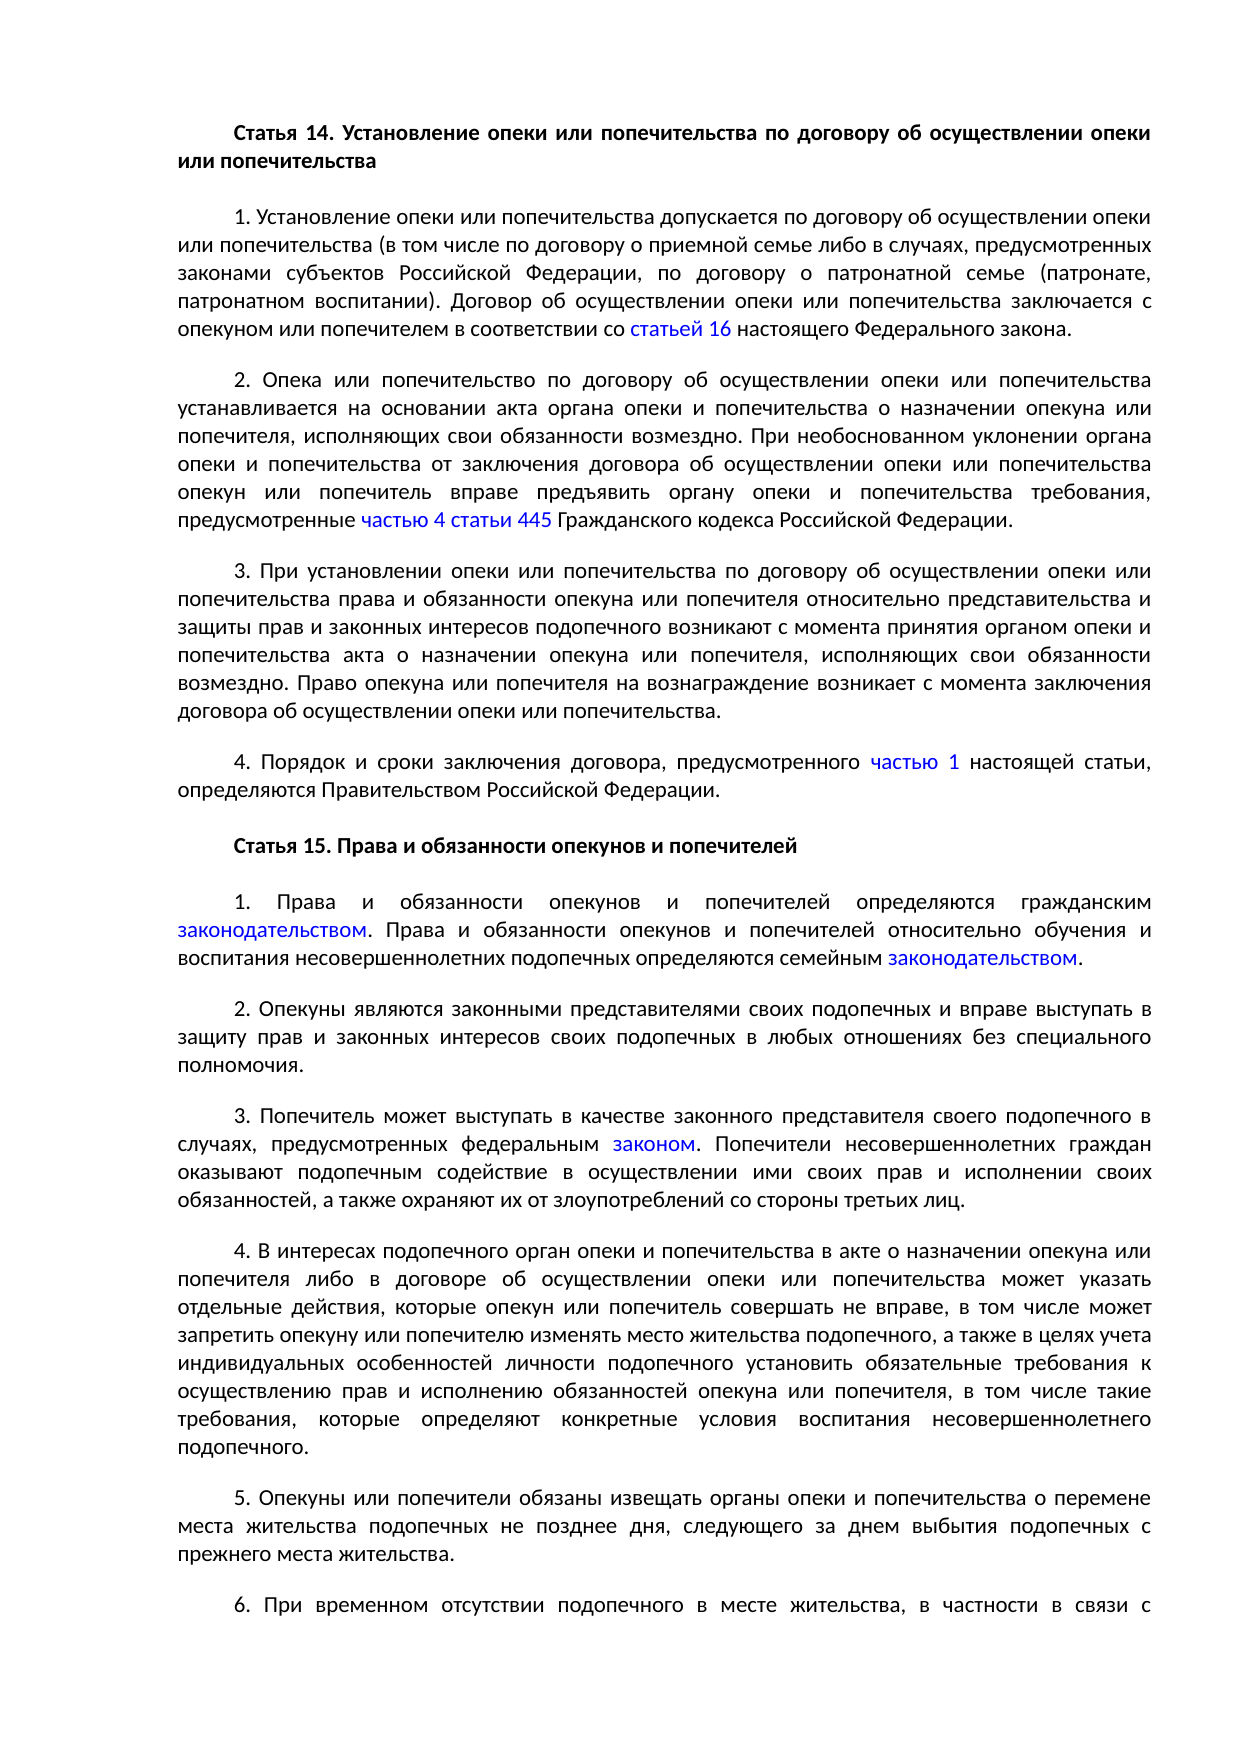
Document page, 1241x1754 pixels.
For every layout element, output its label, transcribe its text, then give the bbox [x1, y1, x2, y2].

title Статья 15. Права и обязанности опекунов и попечителей [177, 831, 1152, 859]
text 1. Установление опеки или попечительства допускается по договору об осуществлении опеки или попечительства (в том числе по договору о приемной семье либо в случаях, предусмотренных законами субъектов Российской Федерации, по договору о патронатной семье (патронате, патронатном воспитании). Договор об осуществлении опеки или попечительства заключается с опекуном или попечителем в соответствии со статьей 16 настоящего Федерального закона. [177, 202, 1152, 342]
title Статья 14. Установление опеки или попечительства по договору об осуществлении опеки или попечительства [177, 118, 1152, 174]
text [177, 1590, 1152, 1618]
text 2. Опека или попечительство по договору об осуществлении опеки или попечительства устанавливается на основании акта органа опеки и попечительства о назначении опекуна или попечителя, исполняющих свои обязанности возмездно. При необоснованном уклонении органа опеки и попечительства от заключения договора об осуществлении опеки или попечительства опекун или попечитель вправе предъявить органу опеки и попечительства требования, предусмотренные частью 4 статьи 445 Гражданского кодекса Российской Федерации. [177, 365, 1152, 533]
text 5. Опекуны или попечители обязаны извещать органы опеки и попечительства о перемене места жительства подопечных не позднее дня, следующего за днем выбытия подопечных с прежнего места жительства. [177, 1483, 1152, 1567]
text 4. В интересах подопечного орган опеки и попечительства в акте о назначении опекуна или попечителя либо в договоре об осуществлении опеки или попечительства может указать отдельные действия, которые опекун или попечитель совершать не вправе, в том числе может запретить опекуну или попечителю изменять место жительства подопечного, а также в целях учета индивидуальных особенностей личности подопечного установить обязательные требования к осуществлению прав и исполнению обязанностей опекуна или попечителя, в том числе такие требования, которые определяют конкретные условия воспитания несовершеннолетнего подопечного. [177, 1236, 1152, 1461]
text 4. Порядок и сроки заключения договора, предусмотренного частью 1 настоящей статьи, определяются Правительством Российской Федерации. [177, 747, 1152, 803]
text 1. Права и обязанности опекунов и попечителей определяются гражданским законодательством. Права и обязанности опекунов и попечителей относительно обучения и воспитания несовершеннолетних подопечных определяются семейным законодательством. [177, 887, 1152, 971]
text 3. При установлении опеки или попечительства по договору об осуществлении опеки или попечительства права и обязанности опекуна или попечителя относительно представительства и защиты прав и законных интересов подопечного возникают с момента принятия органом опеки и попечительства акта о назначении опекуна или попечителя, исполняющих свои обязанности возмездно. Право опекуна или попечителя на вознаграждение возникает с момента заключения договора об осуществлении опеки или попечительства. [177, 556, 1152, 724]
text 3. Попечитель может выступать в качестве законного представителя своего подопечного в случаях, предусмотренных федеральным законом. Попечители несовершеннолетних граждан оказывают подопечным содействие в осуществлении ими своих прав и исполнении своих обязанностей, а также охраняют их от злоупотреблений со стороны третьих лиц. [177, 1101, 1152, 1213]
text 2. Опекуны являются законными представителями своих подопечных и вправе выступать в защиту прав и законных интересов своих подопечных в любых отношениях без специального полномочия. [177, 994, 1152, 1078]
